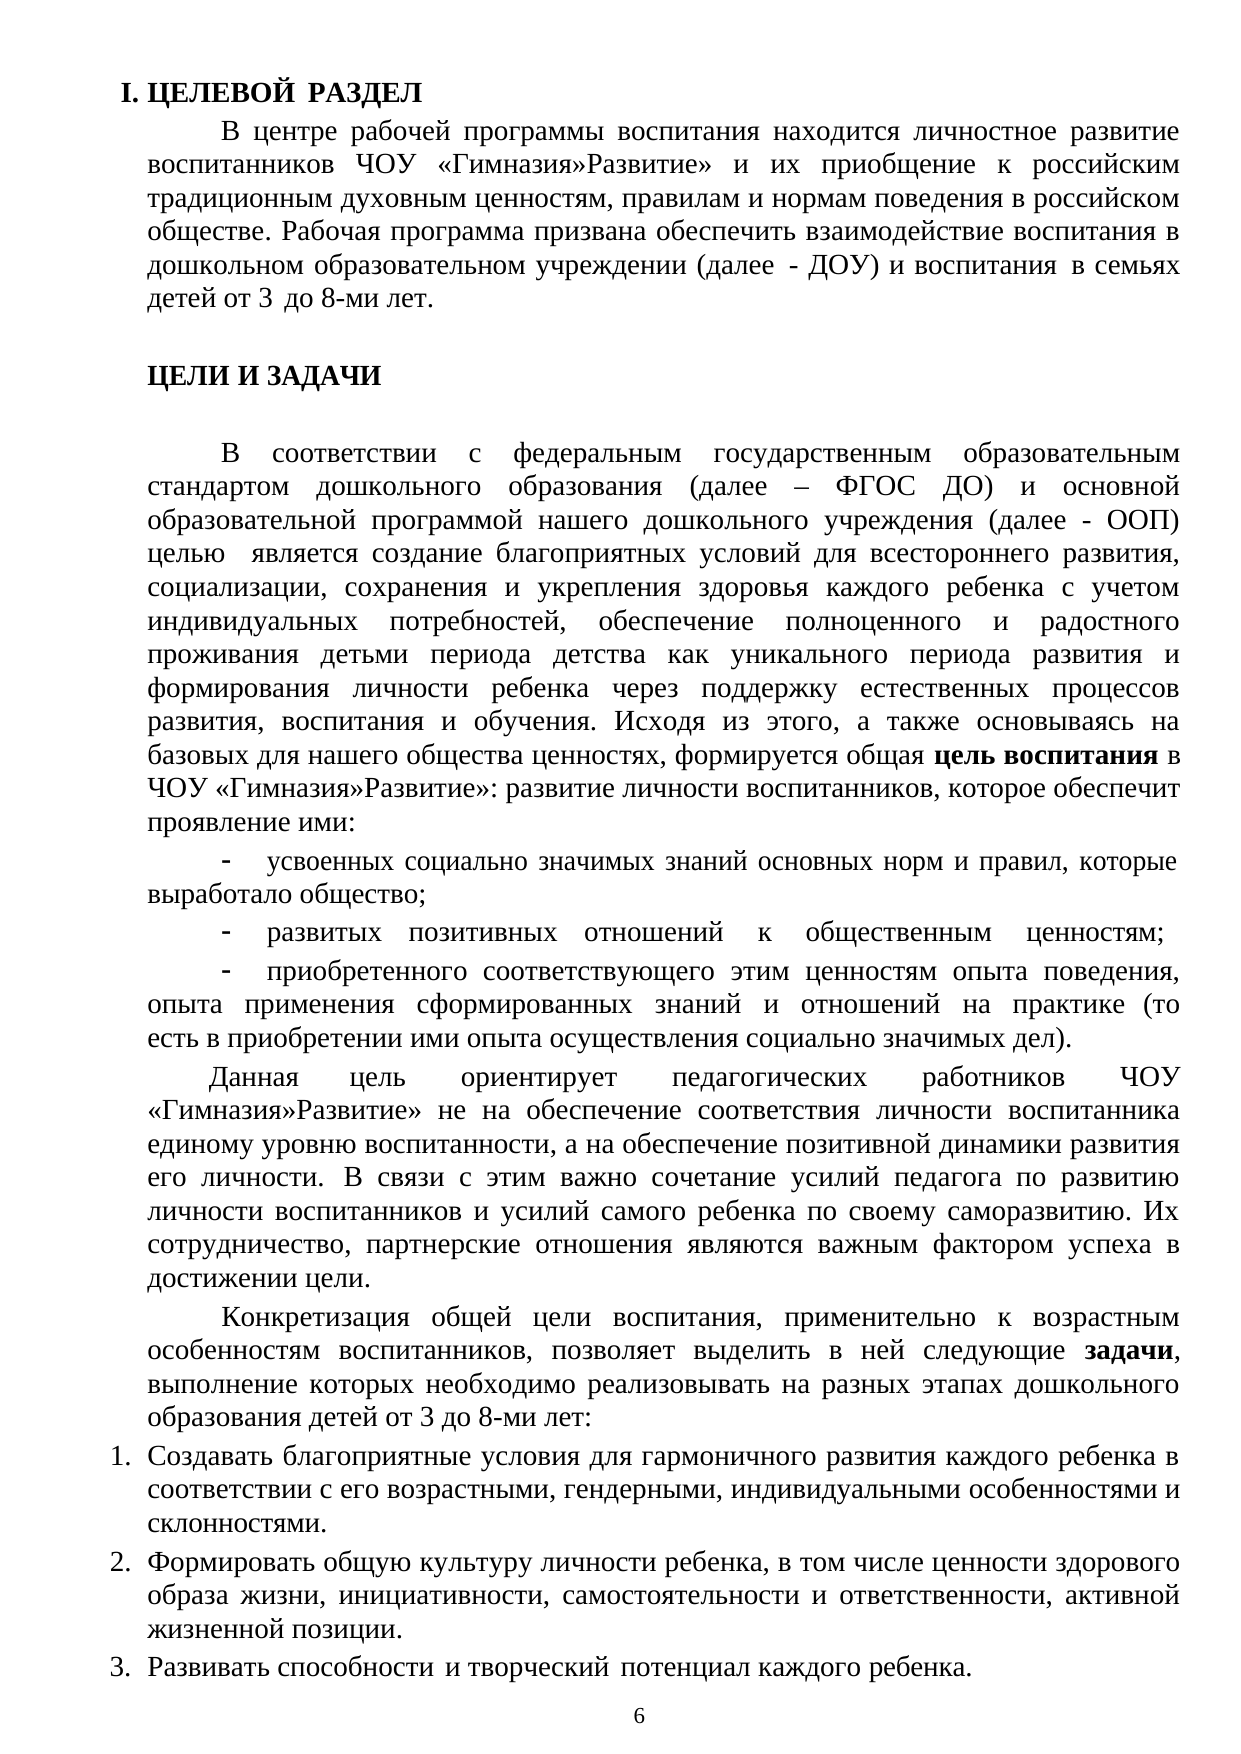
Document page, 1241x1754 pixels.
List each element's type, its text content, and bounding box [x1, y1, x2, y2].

list развитых позитивных отношений к общественным ценностям; [221, 914, 1226, 948]
list Развивать способности и творческий потенциал каждого ребенка. [109, 1649, 1226, 1683]
subtitle ЦЕЛЕВОЙ РАЗДЕЛ [120, 75, 1226, 108]
list Создавать благоприятные условия для гармоничного развития каждого ребенка в соответствии с его возрастными, гендерными, индивидуальными особенностями и склонностями. [109, 1438, 1180, 1539]
list приобретенного соответствующего этим ценностям опыта поведения, опыта применения сформированных знаний и отношений на практике (то есть в приобретении ими опыта осуществления социально значимых дел). [147, 953, 1181, 1054]
subtitle ЦЕЛИ И ЗАДАЧИ [147, 358, 1226, 392]
list усвоенных социально значимых знаний основных норм и правил, которые выработало общество; [147, 843, 1178, 910]
text Конкретизация общей цели воспитания, применительно к возрастным особенностям воспитанников, позволяет выделить в ней следующие задачи, выполнение которых необходимо реализовывать на разных этапах дошкольного образования детей от 3 до 8-ми лет: [147, 1299, 1181, 1433]
list Формировать общую культуру личности ребенка, в том числе ценности здорового образа жизни, инициативности, самостоятельности и ответственности, активной жизненной позиции. [109, 1544, 1181, 1644]
text В соответствии с федеральным государственным образовательным стандартом дошкольного образования (далее – ФГОС ДО) и основной образовательной программой нашего дошкольного учреждения (далее - ООП) целью является создание благоприятных условий для всестороннего развития, социализации, сохранения и укрепления здоровья каждого ребенка с учетом индивидуальных потребностей, обеспечение полноценного и радостного проживания детьми периода детства как уникального периода развития и формирования личности ребенка через поддержку естественных процессов развития, воспитания и обучения. Исходя из этого, а также основываясь на базовых для нашего общества ценностях, формируется общая цель воспитания в ЧОУ «Гимназия»Развитие»: развитие личности воспитанников, которое обеспечит проявление ими: [147, 435, 1181, 837]
text Данная цель ориентирует педагогических работников ЧОУ «Гимназия»Развитие» не на обеспечение соответствия личности воспитанника единому уровню воспитанности, а на обеспечение позитивной динамики развития его личности. В связи с этим важно сочетание усилий педагога по развитию личности воспитанников и усилий самого ребенка по своему саморазвитию. Их сотрудничество, партнерские отношения являются важным фактором успеха в достижении цели. [147, 1059, 1181, 1294]
text В центре рабочей программы воспитания находится личностное развитие воспитанников ЧОУ «Гимназия»Развитие» и их приобщение к российским традиционным духовным ценностям, правилам и нормам поведения в российском обществе. Рабочая программа призвана обеспечить взаимодействие воспитания в дошкольном образовательном учреждении (далее - ДОУ) и воспитания в семьях детей от 3 до 8-ми лет. [147, 113, 1181, 314]
